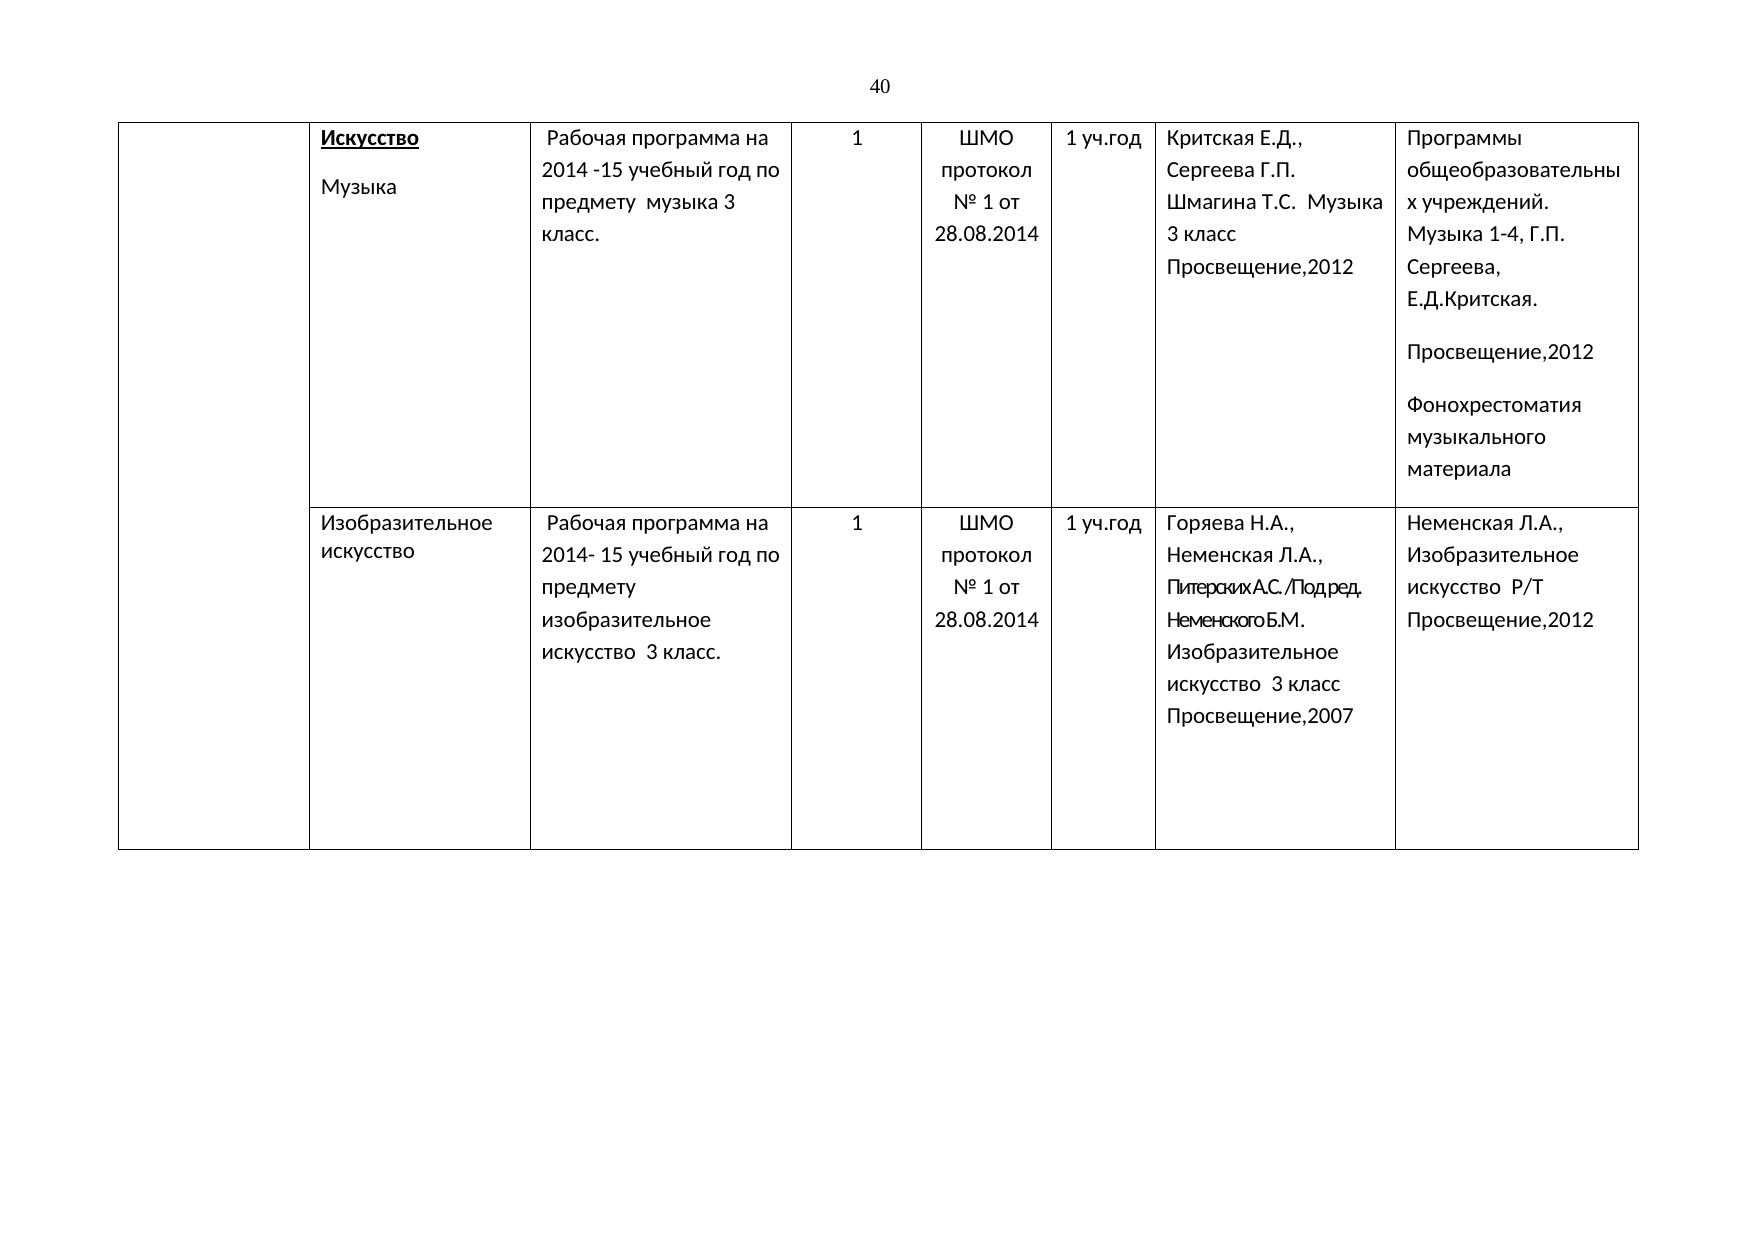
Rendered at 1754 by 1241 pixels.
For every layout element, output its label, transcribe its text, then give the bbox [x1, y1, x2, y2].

table_cell 1 уч.год [1052, 123, 1155, 507]
table_cell 1 [792, 508, 921, 849]
table_cell ШМО протокол № 1 от 28.08.2014 [922, 508, 1051, 849]
table_cell Рабочая программа на 2014- 15 учебный год по предмету изобразительное искусство 3 класс. [531, 508, 791, 849]
table_cell Неменская Л.А., Изобразительное искусство Р/Т Просвещение,2012 [1396, 508, 1638, 849]
table_cell Изобразительное искусство [310, 508, 530, 849]
table_cell 1 уч.год [1052, 508, 1155, 849]
table_cell Рабочая программа на 2014 -15 учебный год по предмету музыка 3 класс. [531, 123, 791, 507]
table_cell Программы общеобразовательных учреждений. Музыка 1-.П. Сергеева, Е.Д.Критская. Просвещение,2012 Фонохрестоматия музыкального материала [1396, 123, 1638, 507]
table_cell 1 [792, 123, 921, 507]
table_cell Горяева Н.А., Неменская Л.А., Питерских А.С. /Под ред. Неменского Б.М. Изобразительное искусство 3 класс Просвещение,2007 [1156, 508, 1395, 849]
table_cell Искусство Музыка [310, 123, 530, 507]
table_cell Критская Е.Д., Сергеева Г.П. Шмагина Т.С. Музыка 3 класс Просвещение,2012 [1156, 123, 1395, 507]
table_cell ШМО протокол № 1 от 28.08.2014 [922, 123, 1051, 507]
